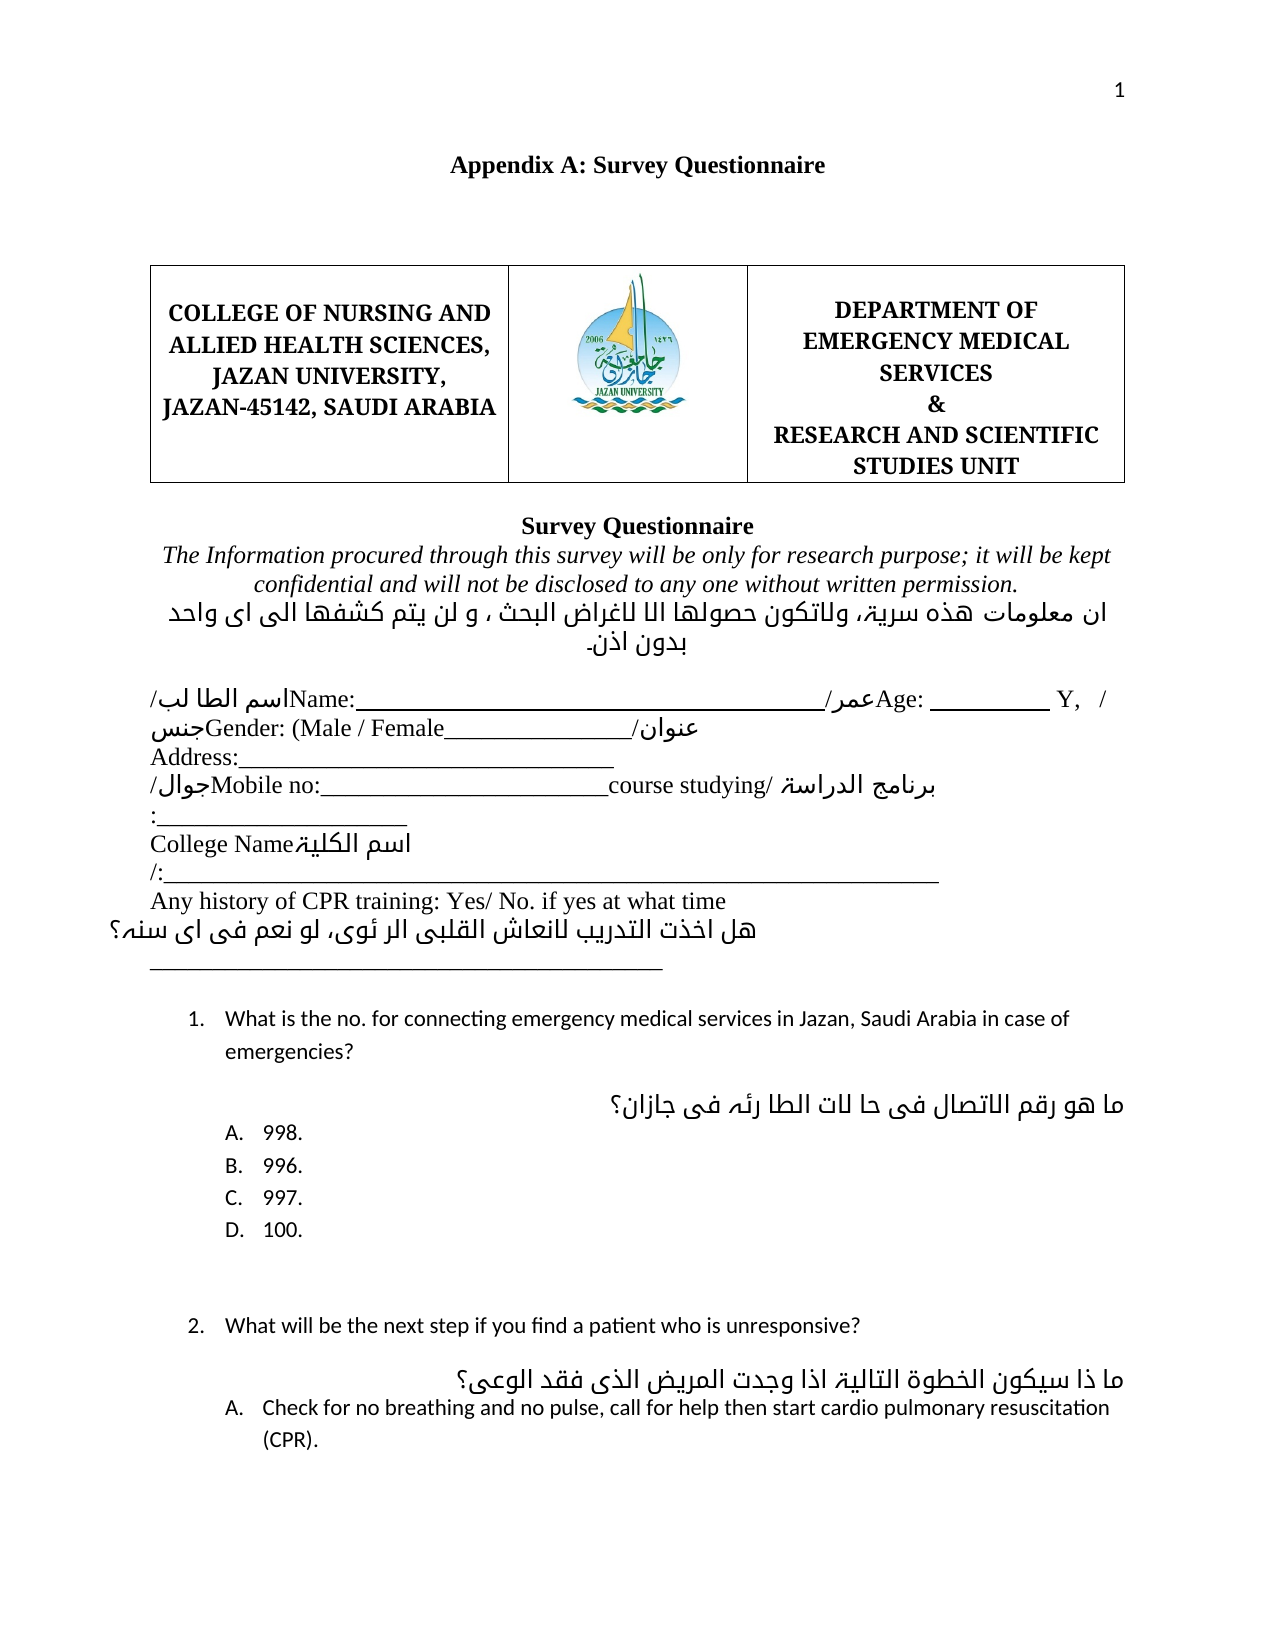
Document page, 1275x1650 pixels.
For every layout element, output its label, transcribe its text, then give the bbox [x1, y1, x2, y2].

list What will be the next step if you find a patient who is unresponsive? [187, 1312, 1125, 1340]
text Appendix A: Survey Questionnaire [150, 150, 1125, 179]
table_header COLLEGE OF NURSING AND ALLIED HEALTH SCIENCES, JAZAN UNIVERSITY, JAZAN-45142, SAUDI ARABIA [151, 266, 508, 482]
text ما ذا سیکون الخطوۃ التالیۃ اذا وجدت المریض الذی فقد الوعی؟ [150, 1365, 1125, 1393]
text The Information procured through this survey will be only for research purpose; it will be kept confidential and will not be disclosed to any one without written permission. [150, 540, 1125, 598]
list 100. [225, 1215, 1125, 1243]
table_header [509, 266, 747, 482]
text ھل اخذت التدریب لانعاش القلبی الر ئوی، لو نعم فی ای سنہ؟ _________________________________________ [150, 915, 1125, 972]
text Survey Questionnaire [150, 511, 1125, 540]
list 997. [225, 1183, 1125, 1211]
text College Nameاسم الکلیۃ /:______________________________________________________________ [150, 829, 1125, 886]
text ان معلومات ھذہ سریۃ، ولاتکون حصولھا الا لاغراض البحث ، و لن یتم کشفھا الی ای واحد بدون اذن۔ [150, 598, 1125, 656]
list Check for no breathing and no pulse, call for help then start cardio pulmonary resuscitation (CPR). [225, 1393, 1125, 1454]
list 996. [225, 1151, 1125, 1179]
table_header DEPARTMENT OF EMERGENCY MEDICAL SERVICES & RESEARCH AND SCIENTIFIC STUDIES UNIT [748, 266, 1124, 482]
text /جوالMobile no:_______________________course studying/ برنامج الدراسۃ :____________________ [150, 771, 1125, 829]
list 998. [225, 1118, 1125, 1147]
list What is the no. for connecting emergency medical services in Jazan, Saudi Arabia in case of emergencies? [187, 1004, 1125, 1065]
text /اسم الطا لبName: /عمرAge: Y, /جنسGender: (Male / Female_______________/عنوان Address:______________________________ [150, 684, 1125, 771]
picture [566, 266, 690, 421]
text Any history of CPR training: Yes/ No. if yes at what time [150, 886, 1125, 915]
text ما ھو رقم الاتصال فی حا لات الطا رئہ فی جازان؟ [150, 1090, 1125, 1118]
